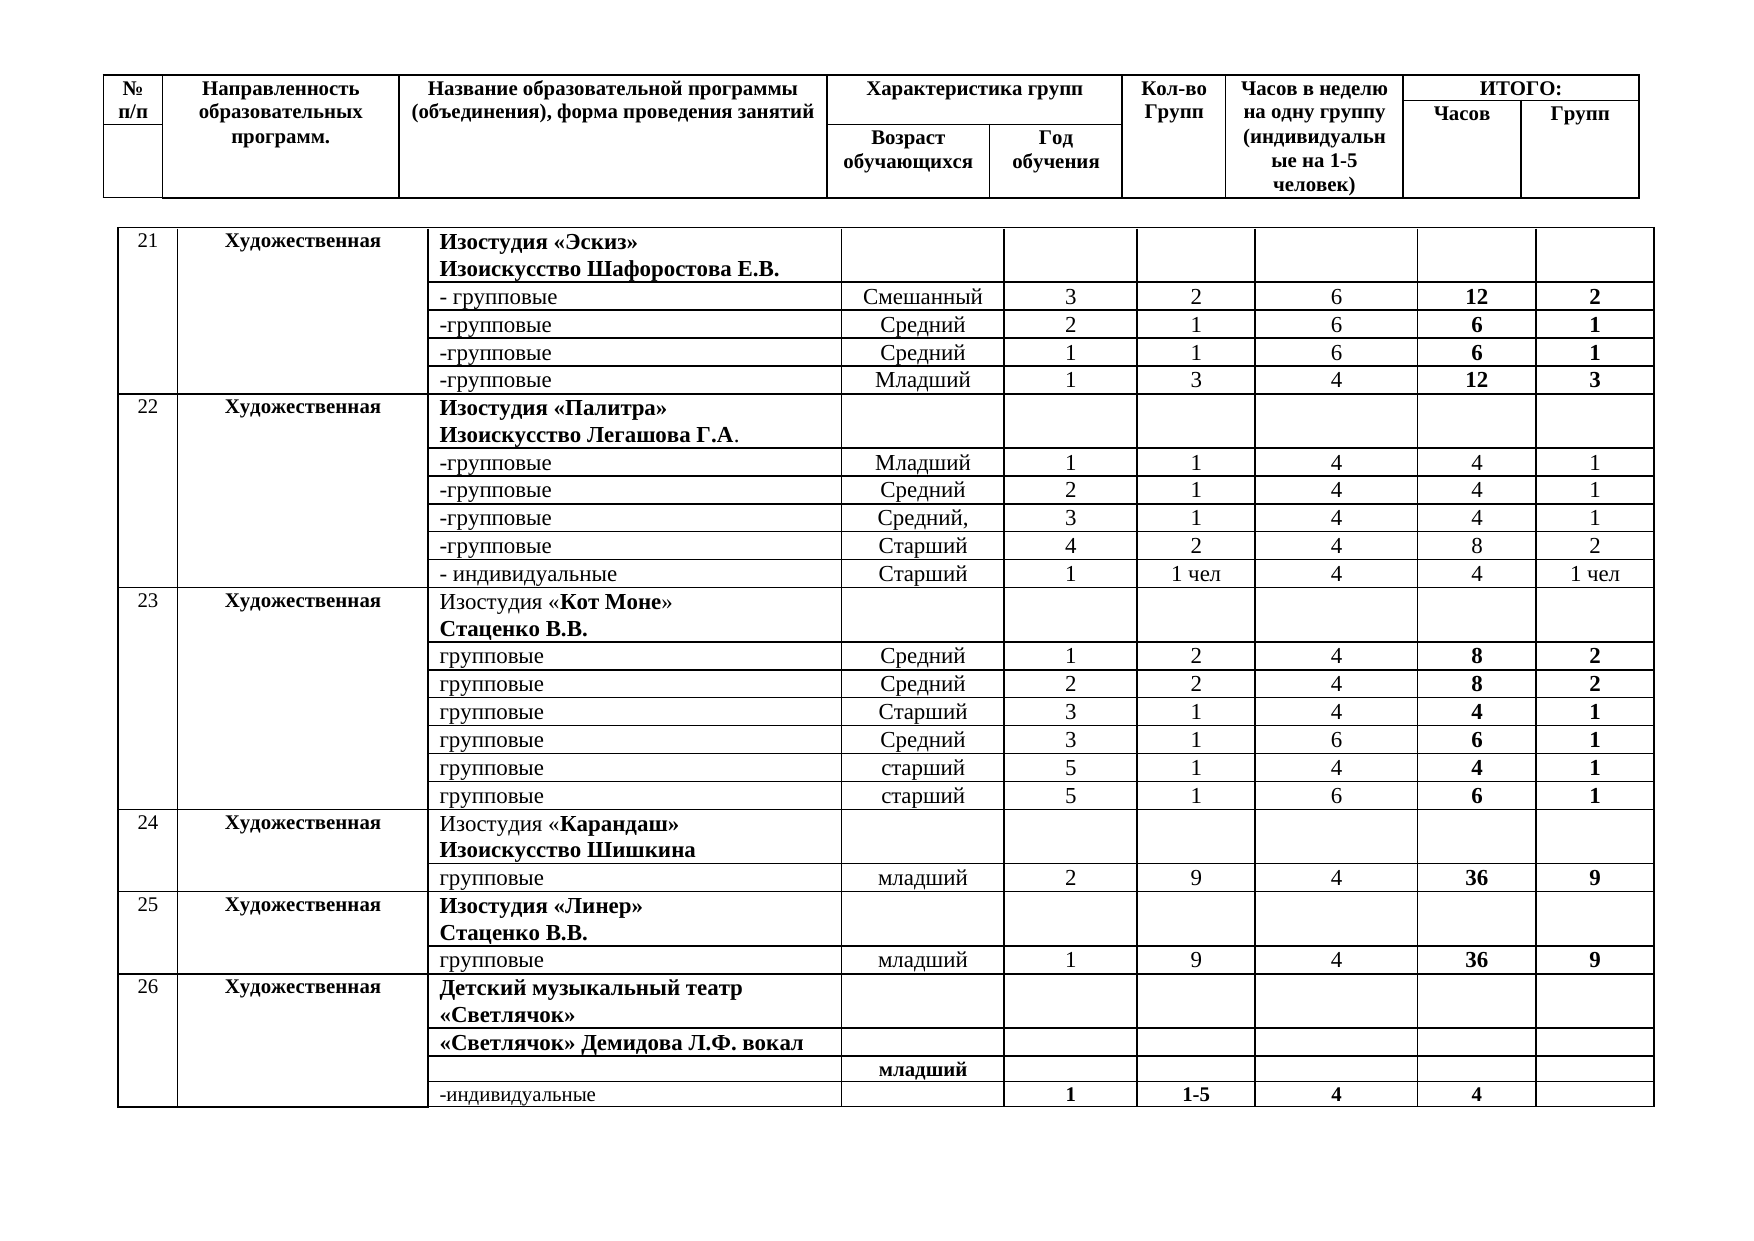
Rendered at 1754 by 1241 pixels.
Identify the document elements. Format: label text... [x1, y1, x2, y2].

table_cell 21 [119, 228, 177, 393]
table_cell [1256, 892, 1417, 945]
table_cell 2 [1138, 283, 1254, 309]
table_cell 1 [1537, 311, 1653, 337]
table_cell 3 [1005, 283, 1136, 309]
table_cell 8 [1418, 671, 1535, 697]
table_cell - индивидуальные [429, 560, 841, 587]
table_cell Младший [842, 449, 1003, 475]
table_cell групповые [429, 754, 841, 781]
table_cell Смешанный [842, 283, 1003, 309]
table_cell 4 [1418, 477, 1535, 503]
table_cell [1537, 1082, 1653, 1106]
table_cell [1537, 588, 1653, 641]
table_cell 1 чел [1138, 560, 1254, 587]
table_cell 1 [1138, 698, 1254, 725]
table_cell 12 [1418, 283, 1535, 309]
table_cell Средний [842, 477, 1003, 503]
table_cell групповые [429, 864, 841, 891]
table_cell 4 [1256, 864, 1417, 891]
table_cell 6 [1256, 283, 1417, 309]
table_cell 2 [1138, 532, 1254, 559]
table_cell 4 [1256, 643, 1417, 669]
table_cell Средний [842, 311, 1003, 337]
table_cell 3 [1005, 505, 1136, 531]
table_cell 3 [1005, 698, 1136, 725]
table_cell [1256, 810, 1417, 863]
table_cell 6 [1418, 782, 1535, 808]
table_cell [1138, 810, 1254, 863]
table_cell [1256, 975, 1417, 1027]
table_cell 4 [1256, 698, 1417, 725]
table_cell 2 [1005, 864, 1136, 891]
table_cell групповые [429, 671, 841, 697]
table_cell - групповые [429, 283, 841, 309]
table_cell Средний [842, 726, 1003, 753]
table_cell [1418, 1029, 1535, 1055]
table_cell Младший [842, 367, 1003, 393]
table_cell 6 [1256, 726, 1417, 753]
table_cell 1 [1537, 754, 1653, 781]
table_cell [1138, 1029, 1254, 1055]
table_cell [429, 1057, 841, 1081]
table_cell [1537, 395, 1653, 447]
table_cell 4 [1256, 671, 1417, 697]
table_cell -групповые [429, 311, 841, 337]
table_cell [1256, 1029, 1417, 1055]
table_cell 2 [1537, 643, 1653, 669]
table_cell Средний, [842, 505, 1003, 531]
table_cell «Светлячок» Демидова Л.Ф. вокал [429, 1029, 841, 1055]
table_cell 5 [1005, 782, 1136, 808]
table_cell Художественная [178, 892, 427, 973]
table_cell Средний [842, 643, 1003, 669]
table_cell Изостудия «Карандаш» Изоискусство Шишкина [429, 810, 841, 863]
table_cell [1256, 588, 1417, 641]
table_cell [1138, 228, 1255, 281]
table_cell 4 [1418, 505, 1535, 531]
table_cell 1-5 [1138, 1082, 1254, 1106]
table_cell 1 [1005, 1082, 1136, 1106]
table_cell 3 [1005, 726, 1136, 753]
table_cell 6 [1418, 726, 1535, 753]
table_cell 1 [1138, 449, 1254, 475]
table_cell [1005, 975, 1136, 1027]
table_cell 4 [1256, 449, 1417, 475]
table_cell 4 [1256, 1082, 1417, 1106]
table_cell [1138, 588, 1254, 641]
table_cell 1 чел [1537, 560, 1653, 587]
table_cell Старший [842, 560, 1003, 587]
table_cell 1 [1138, 505, 1254, 531]
table_cell Изостудия «Эскиз» Изоискусство Шафоростова Е.В. [429, 228, 841, 281]
table_cell 5 [1005, 754, 1136, 781]
table_cell [842, 1082, 1003, 1106]
table_cell 4 [1256, 505, 1417, 531]
table_cell 1 [1537, 782, 1653, 808]
table_cell 4 [1418, 698, 1535, 725]
table_cell 3 [1138, 367, 1254, 393]
table_cell 9 [1138, 864, 1254, 891]
table_cell 9 [1537, 947, 1653, 973]
table_cell [1005, 1057, 1136, 1081]
table_cell [1537, 228, 1653, 281]
table_cell 9 [1537, 864, 1653, 891]
table_cell [1005, 892, 1136, 945]
table_cell 4 [1005, 532, 1136, 559]
table_cell 1 [1537, 698, 1653, 725]
table_cell Средний [842, 339, 1003, 365]
table_cell [1138, 1057, 1254, 1081]
table_cell [1418, 975, 1535, 1027]
table_cell 4 [1418, 560, 1535, 587]
table_cell 1 [1138, 311, 1254, 337]
table_cell Изостудия «Кот Моне» Стаценко В.В. [429, 588, 841, 641]
table_cell 1 [1138, 726, 1254, 753]
table_cell 2 [1005, 477, 1136, 503]
table_cell [1138, 892, 1254, 945]
table_cell [842, 1029, 1003, 1055]
table_cell младший [842, 947, 1003, 973]
table_cell 2 [1138, 671, 1254, 697]
table_cell [1005, 588, 1136, 641]
table_cell 1 [1005, 339, 1136, 365]
table_cell [1418, 395, 1535, 447]
table_cell 2 [1005, 311, 1136, 337]
table_cell 1 [1138, 754, 1254, 781]
table_cell [1418, 810, 1535, 863]
table_cell [1537, 1057, 1653, 1081]
table_cell 4 [1256, 560, 1417, 587]
table_cell старший [842, 782, 1003, 808]
table_cell групповые [429, 782, 841, 808]
table_cell Старший [842, 698, 1003, 725]
table_cell 6 [1418, 311, 1535, 337]
table_cell [1005, 395, 1136, 447]
table_cell 22 [119, 395, 177, 587]
table_cell Старший [842, 532, 1003, 559]
table_cell 24 [119, 810, 177, 891]
table_cell [842, 975, 1003, 1027]
table_cell 1 [1537, 339, 1653, 365]
table_cell 4 [1418, 754, 1535, 781]
table_cell -групповые [429, 367, 841, 393]
table_cell -групповые [429, 532, 841, 559]
table_cell [1005, 228, 1137, 281]
table_cell [1537, 810, 1653, 863]
table_cell 12 [1418, 367, 1535, 393]
table_cell -индивидуальные [429, 1082, 841, 1106]
table_cell [1537, 892, 1653, 945]
table_cell [1418, 1057, 1535, 1081]
table_cell [1256, 228, 1417, 281]
table_cell младший [842, 864, 1003, 891]
table_cell 1 [1005, 643, 1136, 669]
table_cell [1418, 588, 1535, 641]
table_cell 26 [119, 975, 177, 1106]
table_cell -групповые [429, 505, 841, 531]
table_cell 1 [1005, 367, 1136, 393]
table_cell 3 [1537, 367, 1653, 393]
table_cell Художественная [178, 228, 428, 393]
table_cell 4 [1256, 367, 1417, 393]
table_cell 6 [1418, 339, 1535, 365]
table_cell 2 [1537, 283, 1653, 309]
table_cell Художественная [178, 395, 427, 587]
table_cell 25 [119, 892, 177, 973]
table_cell 8 [1418, 532, 1535, 559]
table_cell 36 [1418, 864, 1535, 891]
table_cell 2 [1005, 671, 1136, 697]
table_cell [1418, 228, 1536, 281]
table_cell [1005, 810, 1136, 863]
table_cell 4 [1418, 449, 1535, 475]
table_cell [1005, 1029, 1136, 1055]
table_cell [1138, 395, 1254, 447]
table_cell 4 [1256, 532, 1417, 559]
table_cell 6 [1256, 339, 1417, 365]
table_cell 2 [1537, 671, 1653, 697]
table_cell [1138, 975, 1254, 1027]
table_cell 6 [1256, 782, 1417, 808]
table_cell 1 [1005, 947, 1136, 973]
table_cell групповые [429, 726, 841, 753]
table_cell 1 [1138, 477, 1254, 503]
table_cell 1 [1537, 449, 1653, 475]
table_cell Художественная [178, 588, 427, 808]
table_cell -групповые [429, 449, 841, 475]
table_cell 4 [1418, 1082, 1535, 1106]
table_cell 1 [1005, 560, 1136, 587]
table_cell [1537, 1029, 1653, 1055]
table_cell 4 [1256, 754, 1417, 781]
table_cell -групповые [429, 339, 841, 365]
table_cell 2 [1537, 532, 1653, 559]
table_cell [842, 588, 1003, 641]
table_cell -групповые [429, 477, 841, 503]
table_cell Изостудия «Линер» Стаценко В.В. [429, 892, 841, 945]
table_cell 23 [119, 588, 177, 808]
table_cell [842, 810, 1003, 863]
table_cell [842, 892, 1003, 945]
table_cell Детский музыкальный театр «Светлячок» [429, 975, 841, 1027]
table_cell [1256, 395, 1417, 447]
table_cell групповые [429, 698, 841, 725]
table_cell 9 [1138, 947, 1254, 973]
table_cell 8 [1418, 643, 1535, 669]
table_cell Средний [842, 671, 1003, 697]
table_cell 1 [1005, 449, 1136, 475]
table_cell 2 [1138, 643, 1254, 669]
table_cell 1 [1138, 782, 1254, 808]
table_cell 1 [1537, 477, 1653, 503]
table_cell старший [842, 754, 1003, 781]
table_cell [1418, 892, 1535, 945]
table_cell 1 [1138, 339, 1254, 365]
table_cell [1256, 1057, 1417, 1081]
table_cell [842, 395, 1003, 447]
table_cell младший [842, 1057, 1003, 1081]
table_cell [842, 228, 1004, 281]
table_cell групповые [429, 643, 841, 669]
table_cell Художественная [178, 810, 427, 891]
table_cell 1 [1537, 726, 1653, 753]
table_cell Художественная [178, 975, 427, 1106]
table_cell 36 [1418, 947, 1535, 973]
table_cell групповые [429, 947, 841, 973]
table_cell 6 [1256, 311, 1417, 337]
table_cell 4 [1256, 477, 1417, 503]
table_cell 4 [1256, 947, 1417, 973]
table_cell 1 [1537, 505, 1653, 531]
table_cell Изостудия «Палитра» Изоискусство Легашова Г.А. [429, 395, 841, 447]
table_cell [1537, 975, 1653, 1027]
